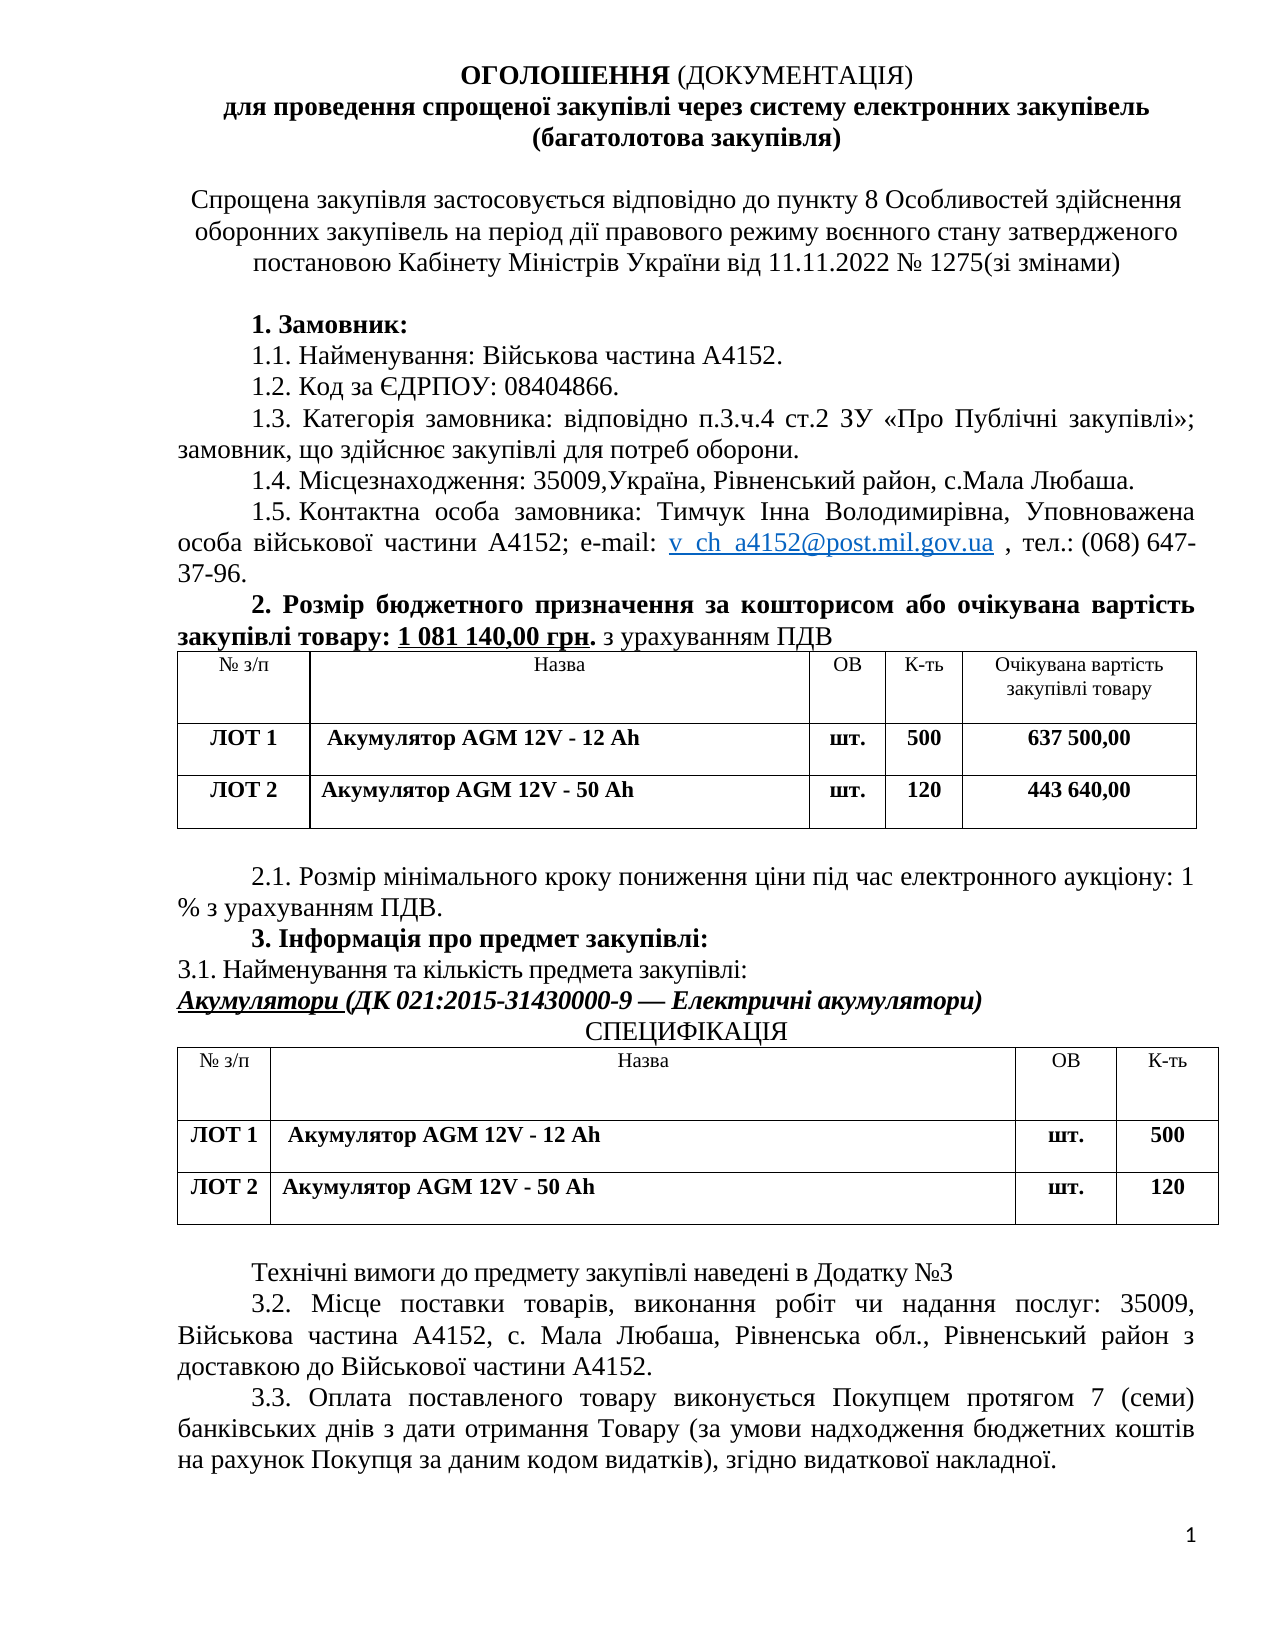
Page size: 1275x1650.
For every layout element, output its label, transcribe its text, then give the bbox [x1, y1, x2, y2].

text Технічні вимоги до предмету закупівлі наведені в Додатку №3 [177, 1256, 1196, 1288]
table_header К-ть [1117, 1048, 1218, 1120]
text Спрощена закупівля застосовується відповідно до пункту 8 Особливостей здійснення оборонних закупівель на період дії правового режиму воєнного стану затвердженого постановою Кабінету Міністрів України від 11.11.2022 № 1275(зі змінами) [177, 184, 1196, 277]
table_header ОВ [1016, 1048, 1116, 1120]
text для проведення спрощеної закупівлі через систему електронних закупівель [177, 90, 1196, 121]
table_header ОВ [810, 652, 885, 723]
text 1.5. Контактна особа замовника: Тимчук Інна Володимирівна, Уповноважена особа військової частини А4152; e-mail: v_ch_a4152@post.mil.gov.ua , тел.: (068) 647-37-96. [177, 495, 1196, 588]
text (багатолотова закупівля) [177, 121, 1196, 152]
table_cell Акумулятор AGM 12V - 12 Ah [311, 724, 809, 775]
text Акумулятори (ДК 021:2015-31430000-9 — Електричні акумулятори) [177, 984, 1196, 1015]
table_cell шт. [1016, 1173, 1116, 1224]
text 1.4. Місцезнаходження: 35009,Україна, Рівненський район, с.Мала Любаша. [177, 464, 1215, 495]
table_cell ЛОТ 2 [178, 1173, 270, 1224]
table_header К-ть [886, 652, 962, 723]
table_header Назва [271, 1048, 1015, 1120]
table_cell ЛОТ 1 [178, 1121, 270, 1172]
text 3. Інформація про предмет закупівлі: [177, 922, 1196, 953]
text 3.3. Оплата поставленого товару виконується Покупцем протягом 7 (семи) банківських днів з дати отримання Товару (за умови надходження бюджетних коштів на рахунок Покупця за даним кодом видатків), згідно видаткової накладної. [177, 1381, 1196, 1474]
text 1.3. Категорія замовника: відповідно п.3.ч.4 ст.2 ЗУ «Про Публічні закупівлі»; замовник, що здійснює закупівлі для потреб оборони. [177, 402, 1196, 464]
text ОГОЛОШЕННЯ (ДОКУМЕНТАЦІЯ) [177, 59, 1196, 90]
table_cell шт. [810, 776, 885, 827]
table_cell 120 [886, 776, 962, 827]
table_cell 637 500,00 [963, 724, 1196, 775]
table_cell 500 [1117, 1121, 1218, 1172]
text 1.1. Найменування: Військова частина А4152. [177, 339, 1196, 371]
table_header № з/п [178, 1048, 270, 1120]
text 3.1. Найменування та кількість предмета закупівлі: [177, 953, 1196, 984]
table_cell 443 640,00 [963, 776, 1196, 827]
text 2.1. Розмір мінімального кроку пониження ціни під час електронного аукціону: 1 % з урахуванням ПДВ. [177, 860, 1196, 922]
table_cell Акумулятор AGM 12V - 50 Ah [271, 1173, 1015, 1224]
table_cell Акумулятор AGM 12V - 50 Ah [311, 776, 809, 827]
table_cell шт. [1016, 1121, 1116, 1172]
text 3.2. Місце поставки товарів, виконання робіт чи надання послуг: 35009, Військова частина А4152, с. Мала Любаша, Рівненська обл., Рівненський район з доставкою до Військової частини А4152. [177, 1288, 1196, 1381]
text 2. Розмір бюджетного призначення за кошторисом або очікувана вартість закупівлі товару: 1 081 140,00 грн. з урахуванням ПДВ [177, 588, 1196, 651]
table_cell Акумулятор AGM 12V - 12 Ah [271, 1121, 1015, 1172]
table_cell ЛОТ 2 [178, 776, 309, 827]
table_header № з/п [178, 652, 309, 723]
table_cell 120 [1117, 1173, 1218, 1224]
table_cell шт. [810, 724, 885, 775]
text 1.2. Код за ЄДРПОУ: 08404866. [177, 371, 1196, 402]
table_cell 500 [886, 724, 962, 775]
table_cell ЛОТ 1 [178, 724, 309, 775]
table_header Очікувана вартість закупівлі товару [963, 652, 1196, 723]
text СПЕЦИФІКАЦІЯ [177, 1015, 1196, 1047]
table_header Назва [311, 652, 809, 723]
text 1. Замовник: [177, 308, 1196, 339]
